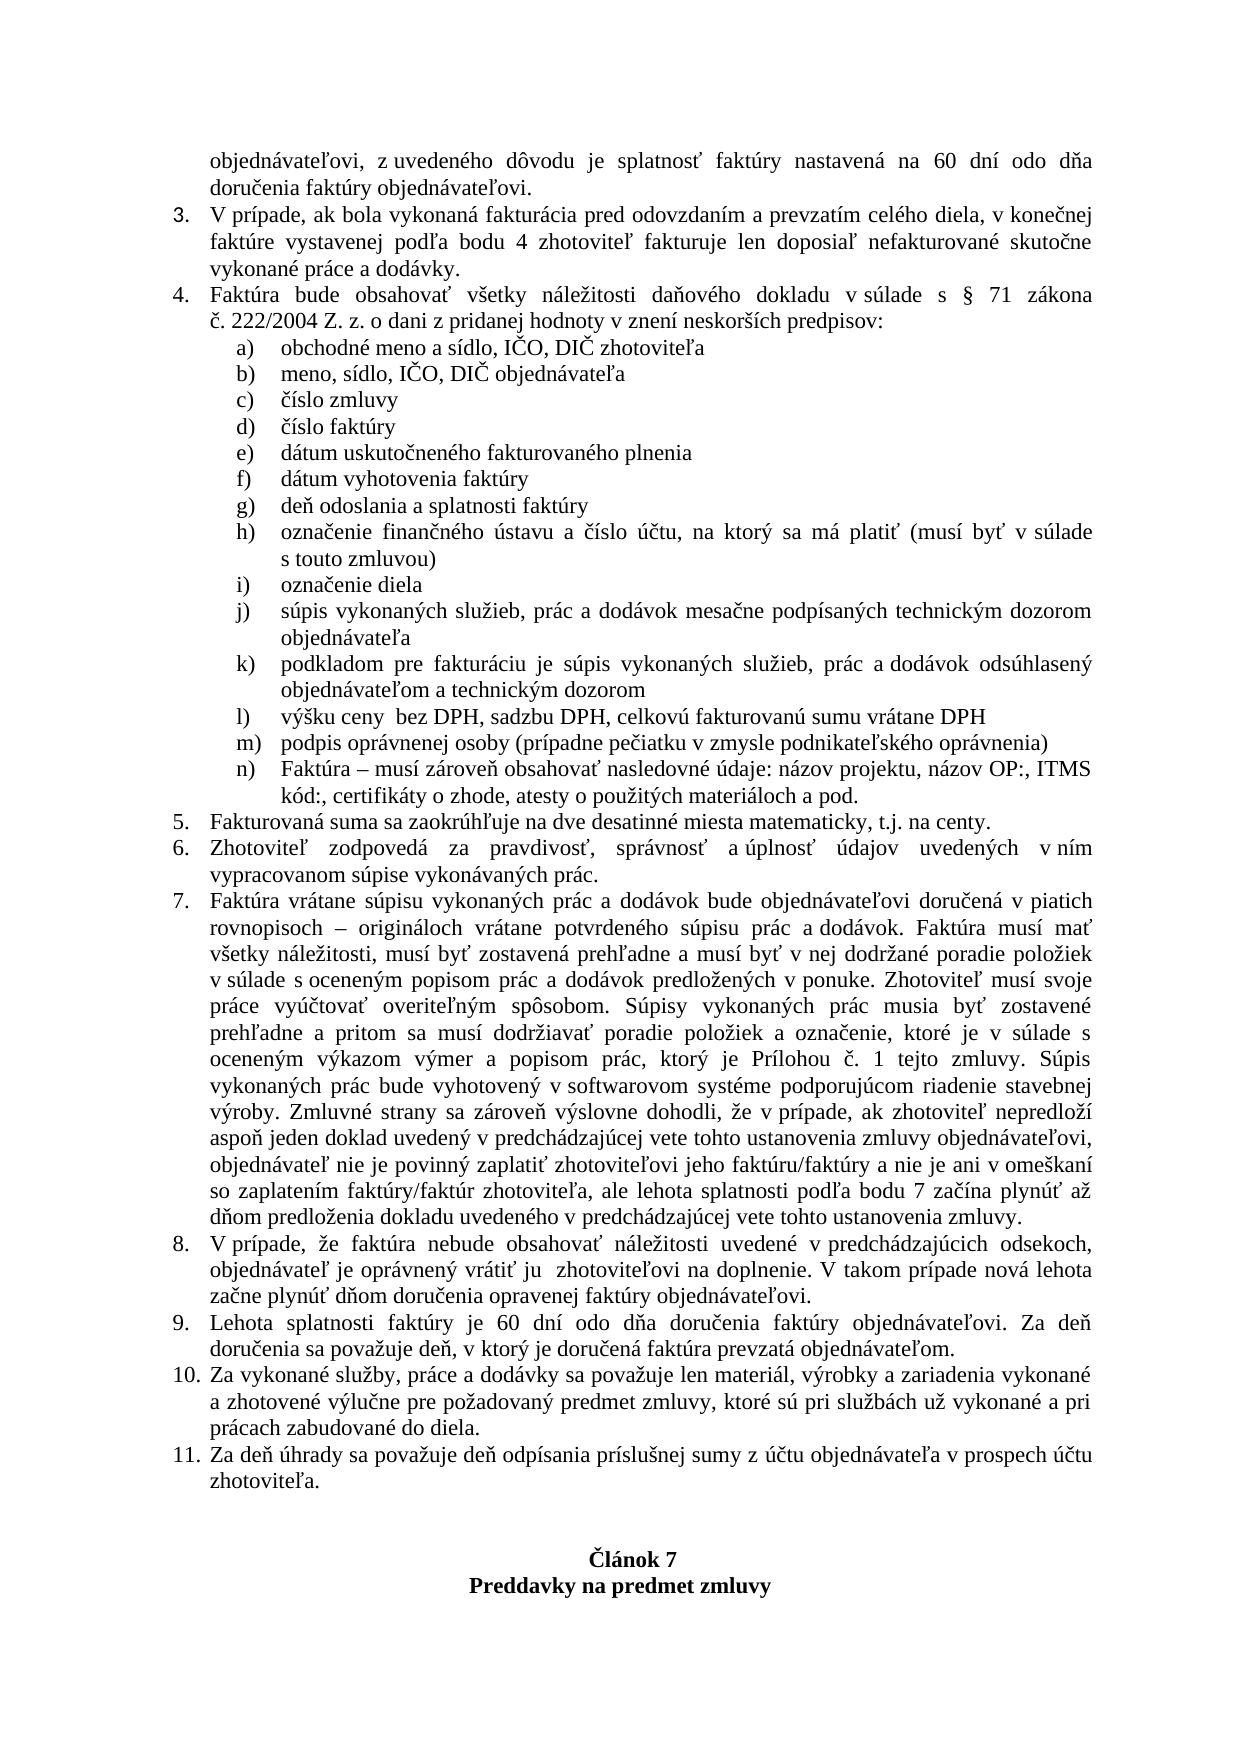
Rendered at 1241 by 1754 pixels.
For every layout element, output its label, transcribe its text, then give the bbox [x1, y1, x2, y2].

text Preddavky na predmet zmluvy [148, 1572, 1093, 1599]
list výšku ceny bez DPH, sadzbu DPH, celkovú fakturovanú sumu vrátane DPH [236, 703, 1093, 729]
list Fakturovaná suma sa zaokrúhľuje na dve desatinné miesta matematicky, t.j. na centy. [172, 808, 1093, 834]
list meno, sídlo, IČO, DIČ objednávateľa [236, 360, 1093, 386]
list deň odoslania a splatnosti faktúry [236, 492, 1093, 518]
list Faktúra – musí zároveň obsahovať nasledovné údaje: názov projektu, názov OP:, ITMS kód:, certifikáty o zhode, atesty o použitých materiáloch a pod. [236, 755, 1093, 808]
list Lehota splatnosti faktúry je 60 dní odo dňa doručenia faktúry objednávateľovi. Za deň doručenia sa považuje deň, v ktorý je doručená faktúra prevzatá objednávateľom. [172, 1309, 1093, 1362]
list Za deň úhrady sa považuje deň odpísania príslušnej sumy z účtu objednávateľa v prospech účtu zhotoviteľa. [172, 1441, 1093, 1493]
list číslo faktúry [236, 413, 1093, 439]
list podpis oprávnenej osoby (prípadne pečiatku v zmysle podnikateľského oprávnenia) [236, 729, 1093, 755]
list Zhotoviteľ zodpovedá za pravdivosť, správnosť a úplnosť údajov uvedených v ním vypracovanom súpise vykonávaných prác. [172, 834, 1093, 887]
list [172, 148, 1093, 200]
list V prípade, že faktúra nebude obsahovať náležitosti uvedené v predchádzajúcich odsekoch, objednávateľ je oprávnený vrátiť ju zhotoviteľovi na doplnenie. V takom prípade nová lehota začne plynúť dňom doručenia opravenej faktúry objednávateľovi. [172, 1230, 1093, 1309]
list Faktúra bude obsahovať všetky náležitosti daňového dokladu v súlade s § 71 zákona č. 222/2004 Z. z. o dani z pridanej hodnoty v znení neskorších predpisov: [172, 281, 1093, 334]
text Článok 7 [173, 1546, 1093, 1572]
list podkladom pre fakturáciu je súpis vykonaných služieb, prác a dodávok odsúhlasený objednávateľom a technickým dozorom [236, 650, 1093, 703]
list číslo zmluvy [236, 386, 1093, 413]
list označenie finančného ústavu a číslo účtu, na ktorý sa má platiť (musí byť v súlade s touto zmluvou) [236, 518, 1093, 571]
list označenie diela [236, 571, 1093, 597]
list dátum vyhotovenia faktúry [236, 466, 1093, 492]
list obchodné meno a sídlo, IČO, DIČ zhotoviteľa [236, 334, 1093, 360]
list Za vykonané služby, práce a dodávky sa považuje len materiál, výrobky a zariadenia vykonané a zhotovené výlučne pre požadovaný predmet zmluvy, ktoré sú pri službách už vykonané a pri prácach zabudované do diela. [172, 1362, 1093, 1441]
list dátum uskutočneného fakturovaného plnenia [236, 439, 1093, 466]
list V prípade, ak bola vykonaná fakturácia pred odovzdaním a prevzatím celého diela, v konečnej faktúre vystavenej podľa bodu 4 zhotoviteľ fakturuje len doposiaľ nefakturované skutočne vykonané práce a dodávky. [172, 200, 1093, 281]
list súpis vykonaných služieb, prác a dodávok mesačne podpísaných technickým dozorom objednávateľa [236, 597, 1093, 650]
list Faktúra vrátane súpisu vykonaných prác a dodávok bude objednávateľovi doručená v piatich rovnopisoch – origináloch vrátane potvrdeného súpisu prác a dodávok. Faktúra musí mať všetky náležitosti, musí byť zostavená prehľadne a musí byť v nej dodržané poradie položiek v súlade s oceneným popisom prác a dodávok predložených v ponuke. Zhotoviteľ musí svoje práce vyúčtovať overiteľným spôsobom. Súpisy vykonaných prác musia byť zostavené prehľadne a pritom sa musí dodržiavať poradie položiek a označenie, ktoré je v súlade s oceneným výkazom výmer a popisom prác, ktorý je Prílohou č. 1 tejto zmluvy. Súpis vykonaných prác bude vyhotovený v softwarovom systéme podporujúcom riadenie stavebnej výroby. Zmluvné strany sa zároveň výslovne dohodli, že v prípade, ak zhotoviteľ nepredloží aspoň jeden doklad uvedený v predchádzajúcej vete tohto ustanovenia zmluvy objednávateľovi, objednávateľ nie je povinný zaplatiť zhotoviteľovi jeho faktúru/faktúry a nie je ani v omeškaní so zaplatením faktúry/faktúr zhotoviteľa, ale lehota splatnosti podľa bodu 7 začína plynúť až dňom predloženia dokladu uvedeného v predchádzajúcej vete tohto ustanovenia zmluvy. [172, 887, 1093, 1230]
